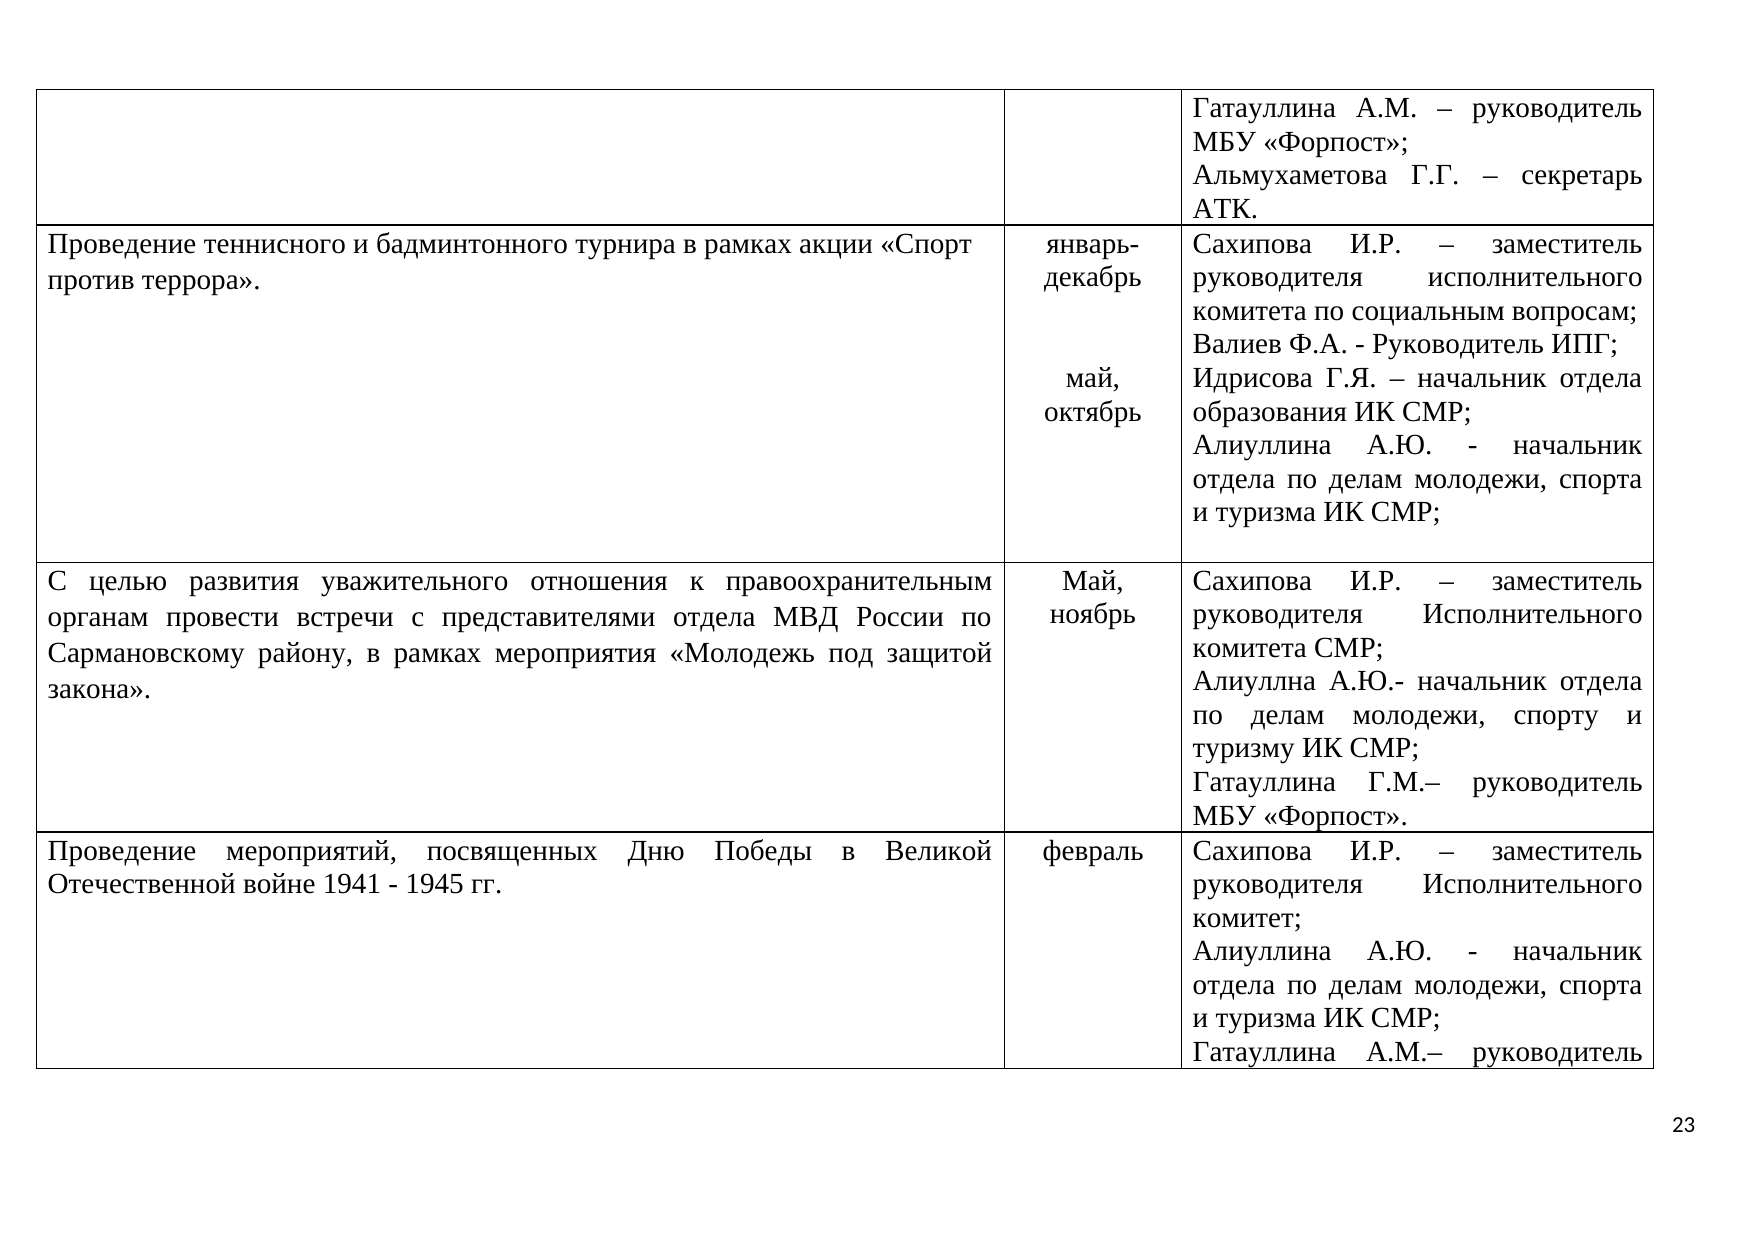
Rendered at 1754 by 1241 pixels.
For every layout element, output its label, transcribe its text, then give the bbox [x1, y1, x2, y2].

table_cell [37, 90, 1004, 224]
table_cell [1182, 833, 1653, 1068]
table_cell январь-декабрь май, октябрь [1005, 226, 1181, 561]
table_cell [37, 833, 1004, 1068]
table_cell Сахипова И.Р. – заместитель руководителя исполнительного комитета по социальным вопросам; Валиев Ф.А. - Руководитель ИПГ; Идрисова Г.Я. – начальник отдела образования ИК СМР; Алиуллина А.Ю. - начальник отдела по делам молодежи, спорта и туризма ИК СМР; [1182, 226, 1653, 561]
table_cell Проведение теннисного и бадминтонного турнира в рамках акции «Спорт против террора». [37, 226, 1004, 561]
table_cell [1182, 90, 1653, 224]
table_cell Сахипова И.Р. – заместитель руководителя Исполнительного комитета СМР; Алиуллна А.Ю.- начальник отдела по делам молодежи, спорту и туризму ИК СМР; Гатауллина Г.М.– руководитель МБУ «Форпост». [1182, 563, 1653, 831]
table_cell Май, ноябрь [1005, 563, 1181, 831]
table_cell февраль [1005, 833, 1181, 1068]
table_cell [1005, 90, 1181, 224]
table_cell С целью развития уважительного отношения к правоохранительным органам провести встречи с представителями отдела МВД России по Сармановскому району, в рамках мероприятия «Молодежь под защитой закона». [37, 563, 1004, 831]
